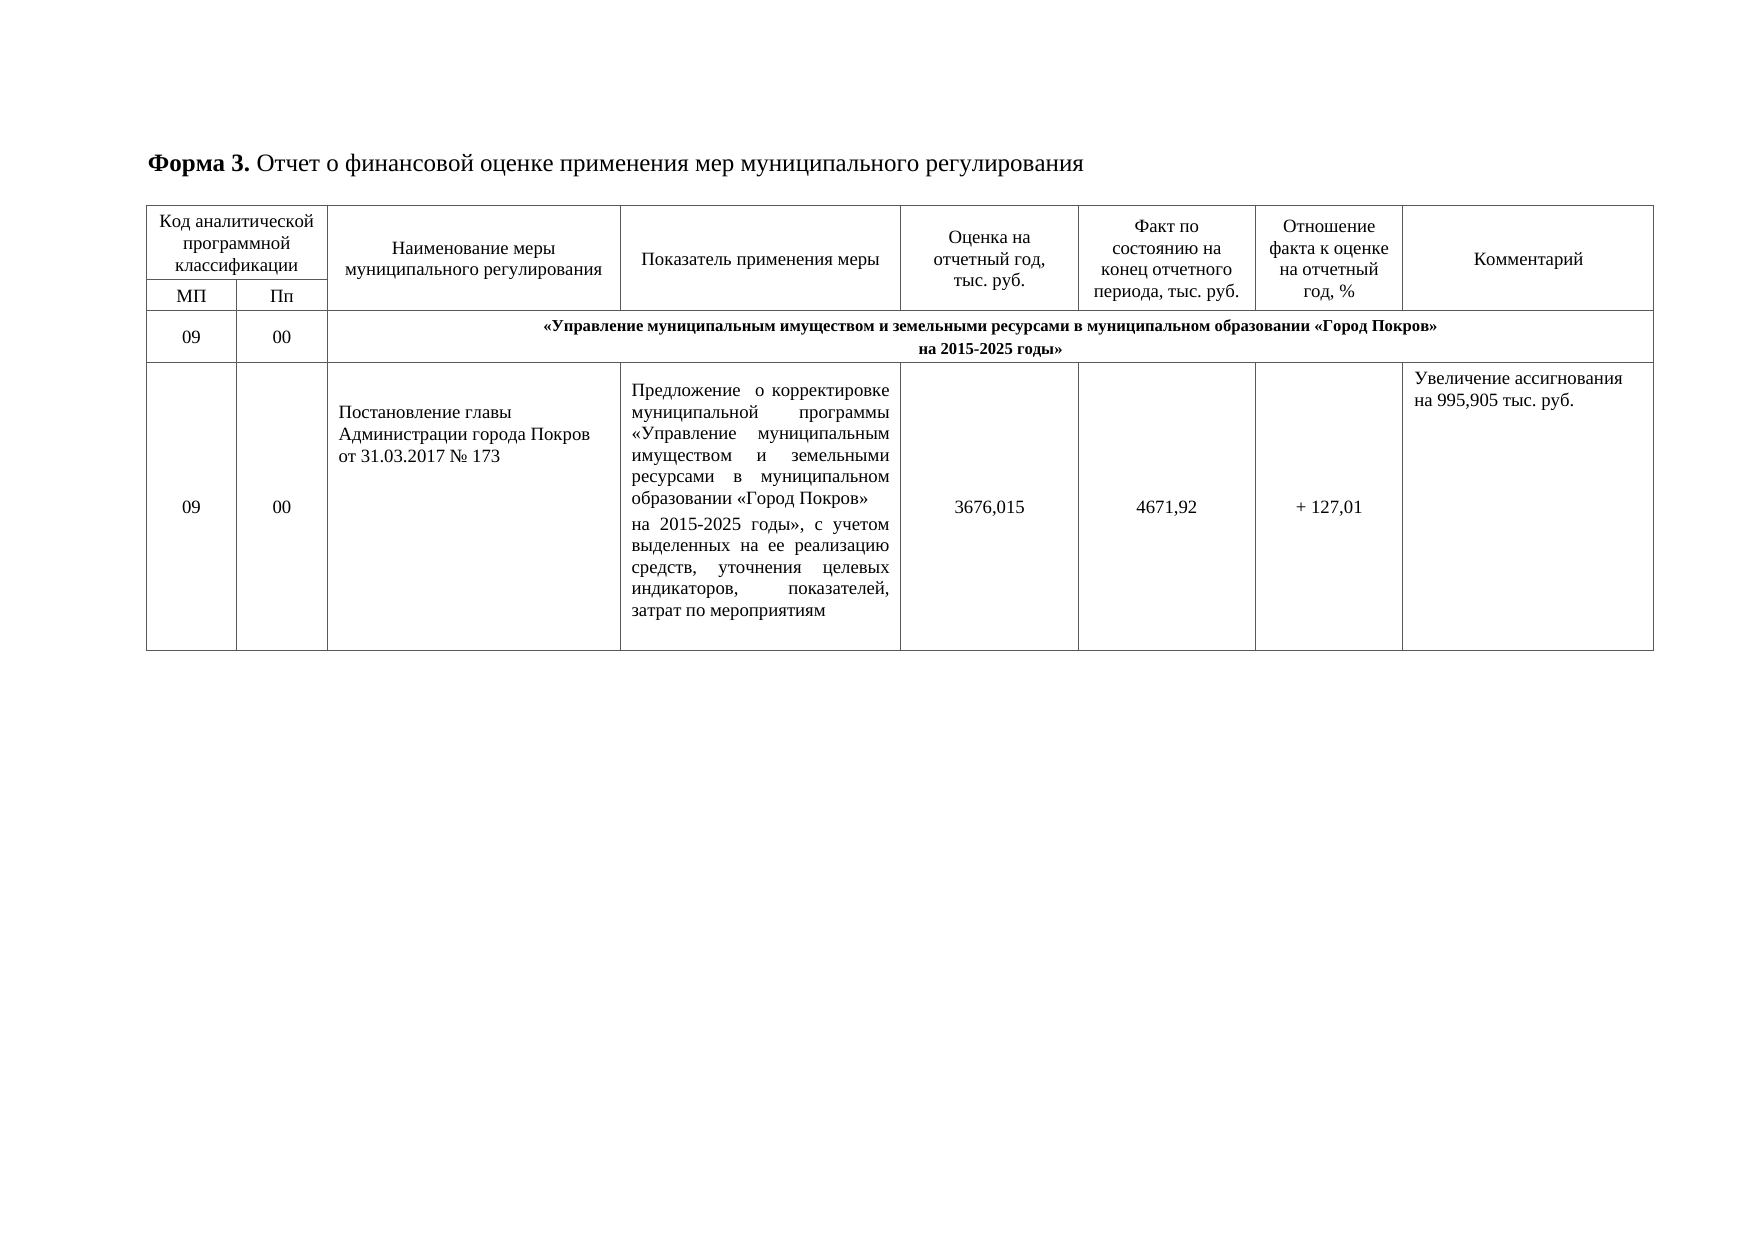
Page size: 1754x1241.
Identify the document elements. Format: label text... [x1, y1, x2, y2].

table_header Наименование меры муниципального регулирования [328, 206, 620, 310]
table_header Отношение факта к оценке на отчетный год, % [1256, 206, 1402, 310]
table_cell Пп [237, 280, 327, 310]
table_cell Предложение о корректировке муниципальной программы «Управление муниципальным имуществом и земельными ресурсами в муниципальном образовании «Город Покров» на 2015-2025 годы», с учетом выделенных на ее реализацию средств, уточнения целевых индикаторов, показателей, затрат по мероприятиям [621, 363, 900, 650]
table_cell 00 [237, 311, 327, 362]
table_cell 00 [237, 363, 327, 650]
table_cell «Управление муниципальным имуществом и земельными ресурсами в муниципальном образовании «Город Покров» на 2015-2025 годы» [328, 311, 1653, 362]
table_cell Увеличение ассигнования на 995,905 тыс. руб. [1403, 363, 1653, 650]
table_cell 4671,92 [1079, 363, 1255, 650]
table_header Комментарий [1403, 206, 1653, 310]
text Форма 3. Отчет о финансовой оценке применения мер муниципального регулирования [148, 148, 1606, 176]
table_header Показатель применения меры [621, 206, 900, 310]
table_cell 09 [147, 311, 236, 362]
table_cell Постановление главы Администрации города Покров от 31.03.2017 № 173 [328, 363, 620, 650]
table_header Факт по состоянию на конец отчетного периода, тыс. руб. [1079, 206, 1255, 310]
table_header Оценка на отчетный год, тыс. руб. [901, 206, 1078, 310]
table_cell 3676,015 [901, 363, 1078, 650]
table_header Код аналитической программной классификации [147, 206, 327, 279]
table_cell 09 [147, 363, 236, 650]
table_cell МП [147, 280, 236, 310]
table_cell + 127,01 [1256, 363, 1402, 650]
